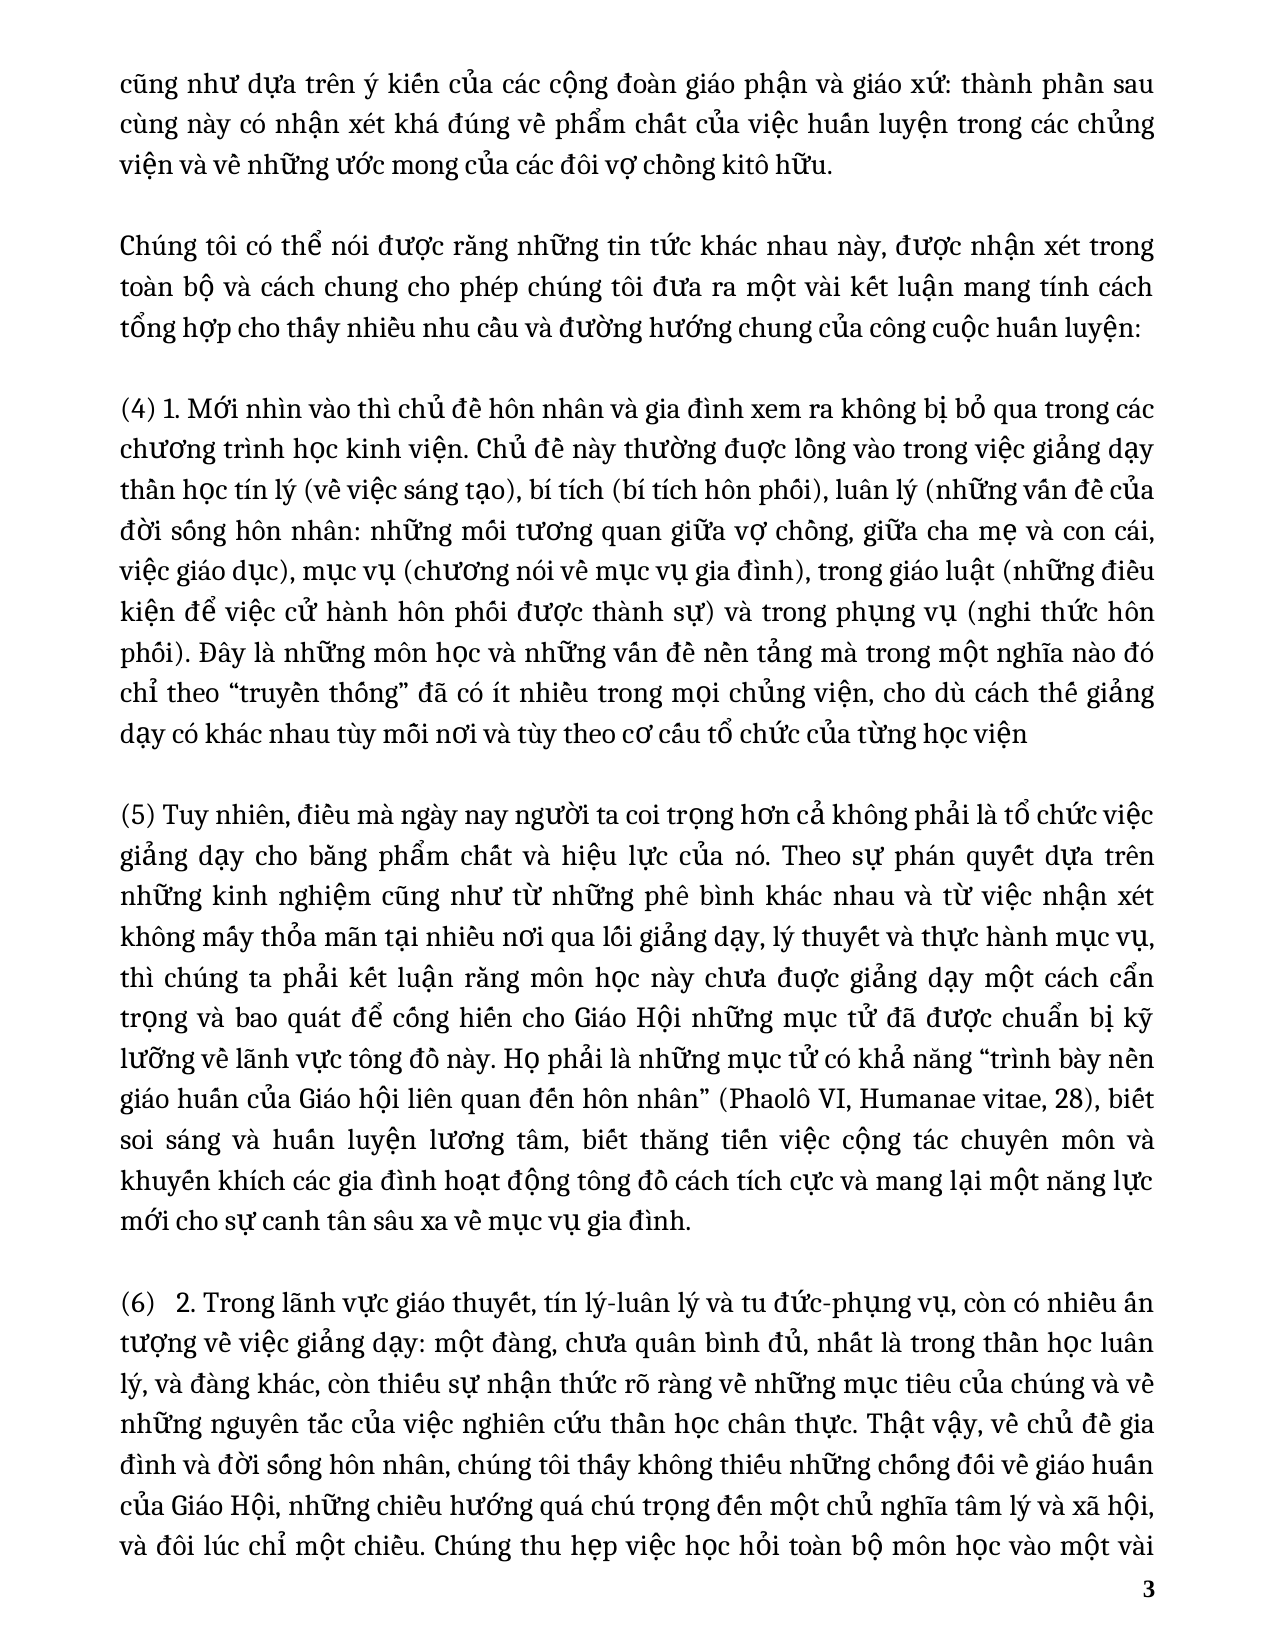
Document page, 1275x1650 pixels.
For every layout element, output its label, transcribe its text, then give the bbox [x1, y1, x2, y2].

text Chúng tôi có thể nói được rằng những tin tức khác nhau này, được nhận xét trong toàn bộ và cách chung cho phép chúng tôi đưa ra một vài kết luận mang tính cách tổng hợp cho thấy nhiều nhu cầu và đường hướng chung của công cuộc huấn luyện: [120, 222, 1155, 344]
text (5) Tuy nhiên, điều mà ngày nay người ta coi trọng hơn cả không phải là tổ chức việc giảng dạy cho bằng phẩm chất và hiệu lực của nó. Theo sự phán quyết dựa trên những kinh nghiệm cũng như từ những phê bình khác nhau và từ việc nhận xét không mấy thỏa mãn tại nhiều nơi qua lối giảng dạy, lý thuyết và thực hành mục vụ, thì chúng ta phải kết luận rằng môn học này chưa đuợc giảng dạy một cách cẩn trọng và bao quát để cống hiến cho Giáo Hội những mục tử đã được chuẩn bị kỹ lưỡng về lãnh vực tông đồ này. Họ phải là những mục tử có khả năng “trình bày nền giáo huấn của Giáo hội liên quan đến hôn nhân” (Phaolô VI, Humanae vitae, 28), biết soi sáng và huấn luyện lương tâm, biết thăng tiến việc cộng tác chuyên môn và khuyến khích các gia đình hoạt động tông đồ cách tích cực và mang lại một năng lực mới cho sự canh tân sâu xa về mục vụ gia đình. [120, 791, 1155, 1238]
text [120, 1279, 1155, 1563]
text (4) 1. Mới nhìn vào thì chủ đề hôn nhân và gia đình xem ra không bị bỏ qua trong các chương trình học kinh viện. Chủ đề này thường đuợc lồng vào trong việc giảng dạy thần học tín lý (về việc sáng tạo), bí tích (bí tích hôn phối), luân lý (những vấn đề của đời sống hôn nhân: những mối tương quan giữa vợ chồng, giữa cha mẹ và con cái, việc giáo dục), mục vụ (chương nói về mục vụ gia đình), trong giáo luật (những điều kiện để việc cử hành hôn phối được thành sự) và trong phụng vụ (nghi thức hôn phối). Đây là những môn học và những vấn đề nền tảng mà trong một nghĩa nào đó chỉ theo “truyền thống” đã có ít nhiều trong mọi chủng viện, cho dù cách thế giảng dạy có khác nhau tùy mỗi nơi và tùy theo cơ cấu tổ chức của từng học viện [120, 385, 1155, 751]
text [120, 60, 1155, 182]
